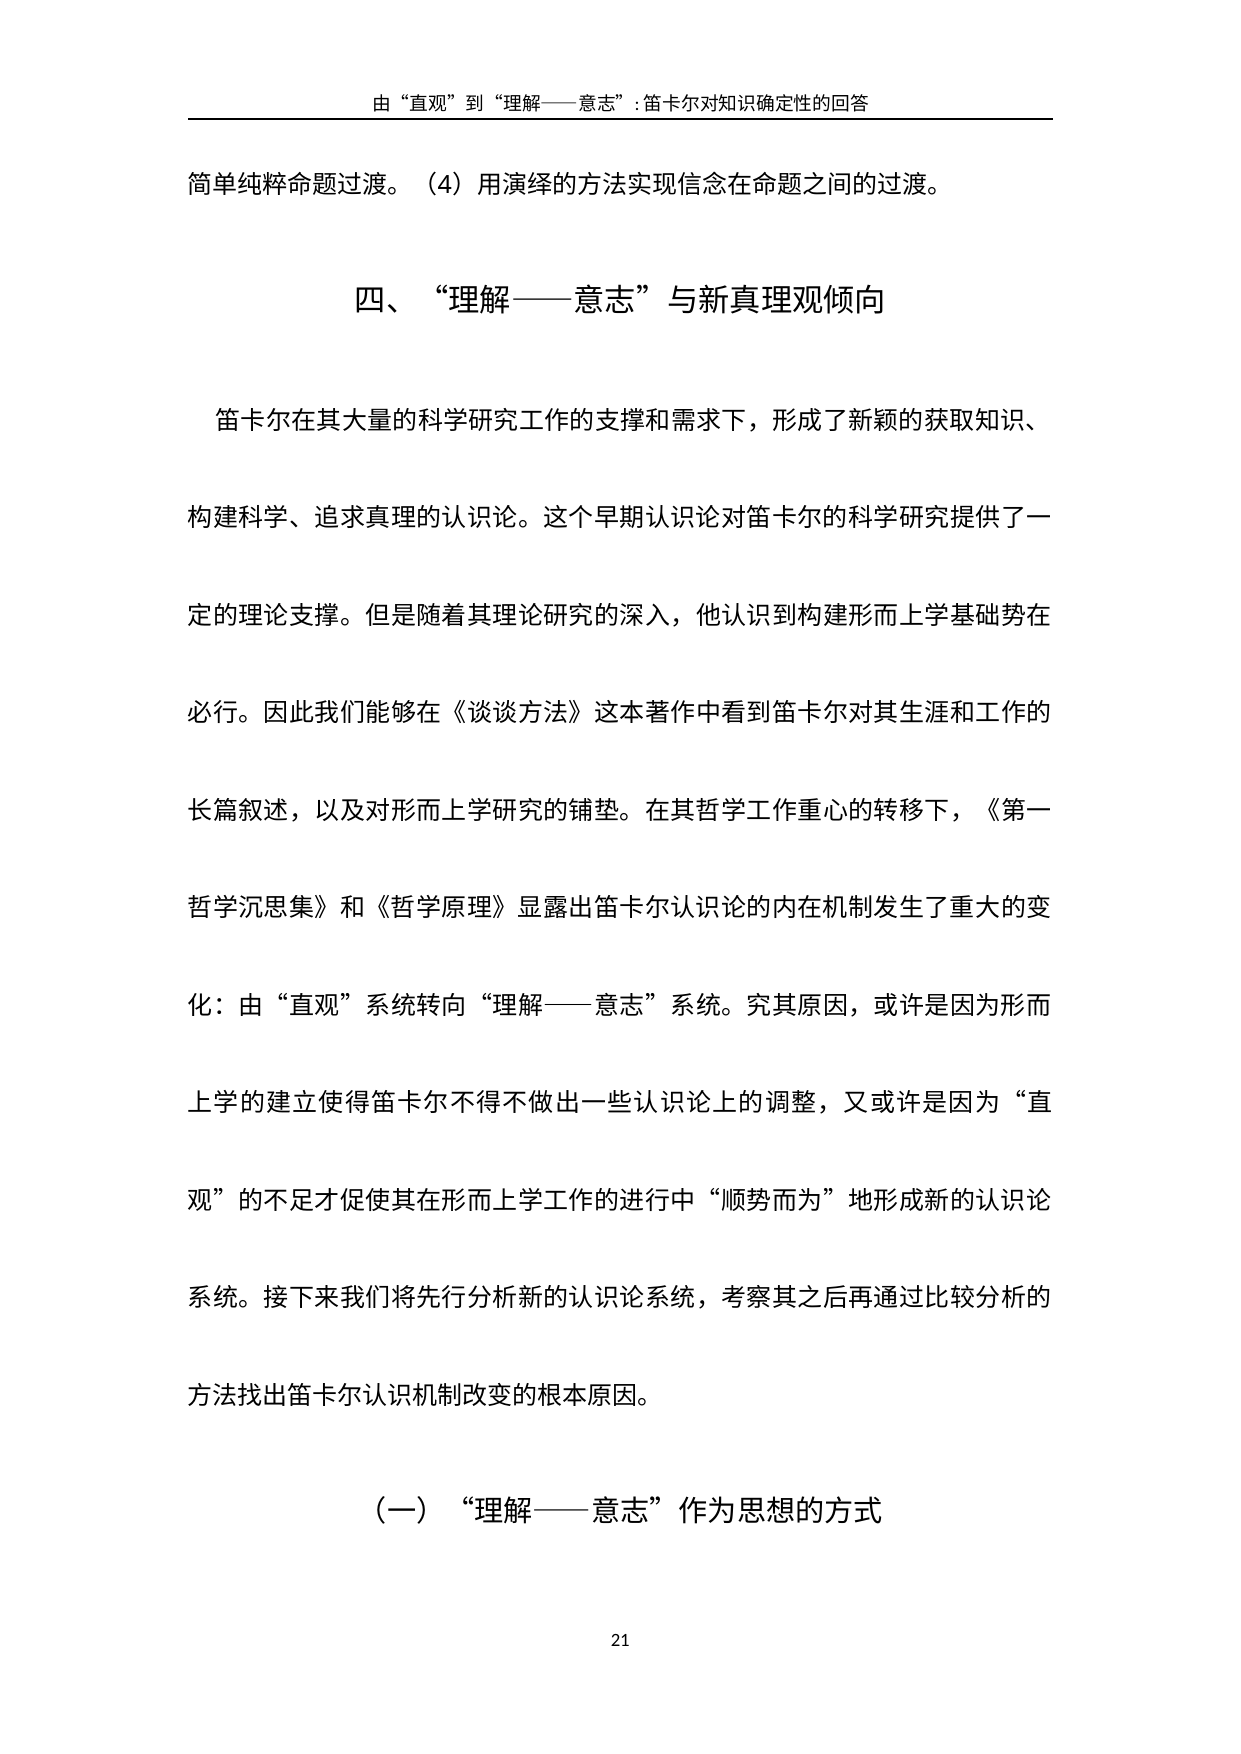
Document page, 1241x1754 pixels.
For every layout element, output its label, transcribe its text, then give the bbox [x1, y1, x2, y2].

text （一）“理解——意志”作为思想的方式 [187, 1476, 1053, 1541]
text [187, 150, 1053, 215]
text 四、“理解——意志”与新真理观倾向 [187, 266, 1053, 331]
text 笛卡尔在其大量的科学研究工作的支撑和需求下，形成了新颖的获取知识、构建科学、追求真理的认识论。这个早期认识论对笛卡尔的科学研究提供了一定的理论支撑。但是随着其理论研究的深入，他认识到构建形而上学基础势在必行。因此我们能够在《谈谈方法》这本著作中看到笛卡尔对其生涯和工作的长篇叙述，以及对形而上学研究的铺垫。在其哲学工作重心的转移下，《第一哲学沉思集》和《哲学原理》显露出笛卡尔认识论的内在机制发生了重大的变化：由“直观”系统转向“理解——意志”系统。究其原因，或许是因为形而上学的建立使得笛卡尔不得不做出一些认识论上的调整，又或许是因为“直观”的不足才促使其在形而上学工作的进行中“顺势而为”地形成新的认识论系统。接下来我们将先行分析新的认识论系统，考察其之后再通过比较分析的方法找出笛卡尔认识机制改变的根本原因。 [187, 386, 1053, 1426]
